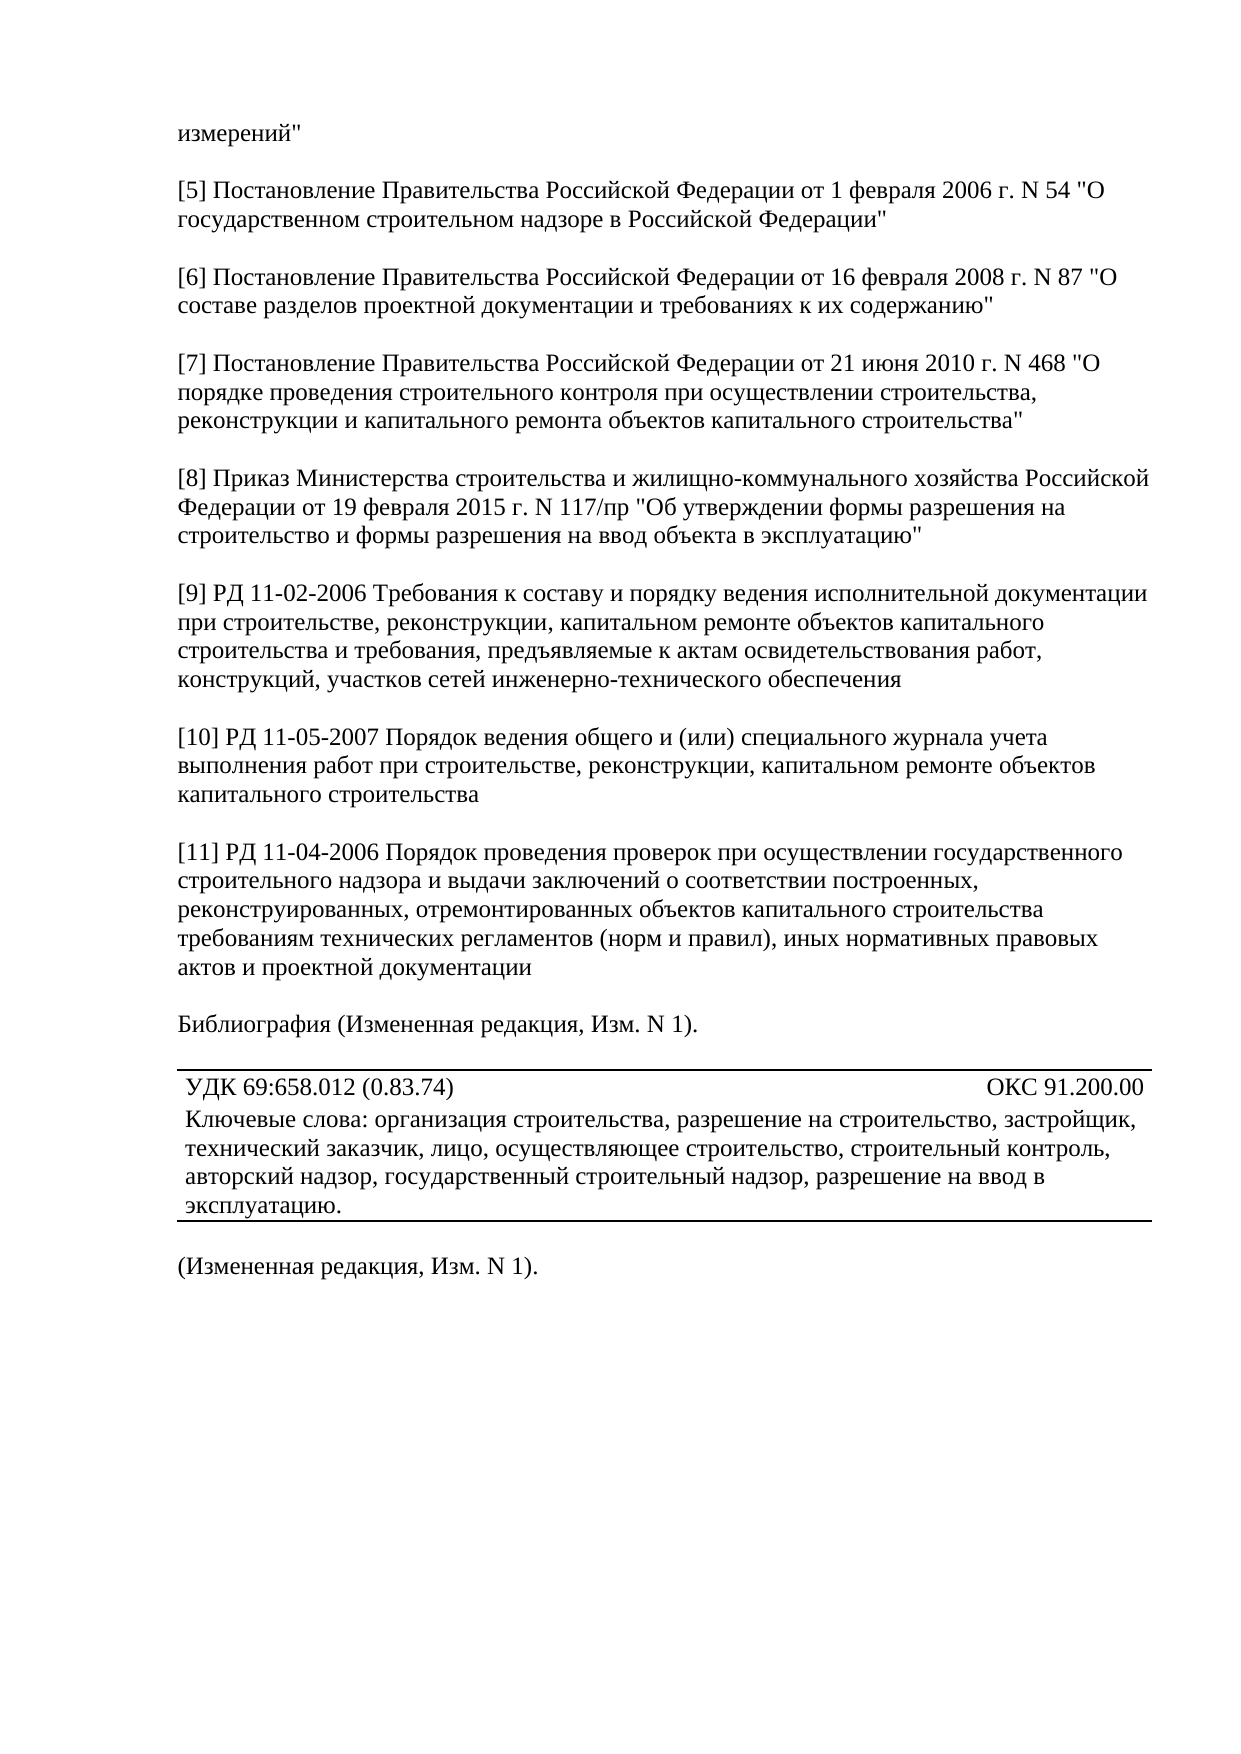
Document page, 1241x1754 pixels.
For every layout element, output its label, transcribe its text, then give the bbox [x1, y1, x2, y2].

table_cell УДК 69:658.012 (0.83.74) [177, 1071, 658, 1102]
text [177, 118, 1152, 1038]
text (Измененная редакция, Изм. N 1). [177, 1251, 1152, 1280]
table_cell Ключевые слова: организация строительства, разрешение на строительство, застройщик, технический заказчик, лицо, осуществляющее строительство, строительный контроль, авторский надзор, государственный строительный надзор, разрешение на ввод в эксплуатацию. [177, 1102, 1152, 1220]
table_cell ОКС 91.200.00 [659, 1071, 1152, 1102]
